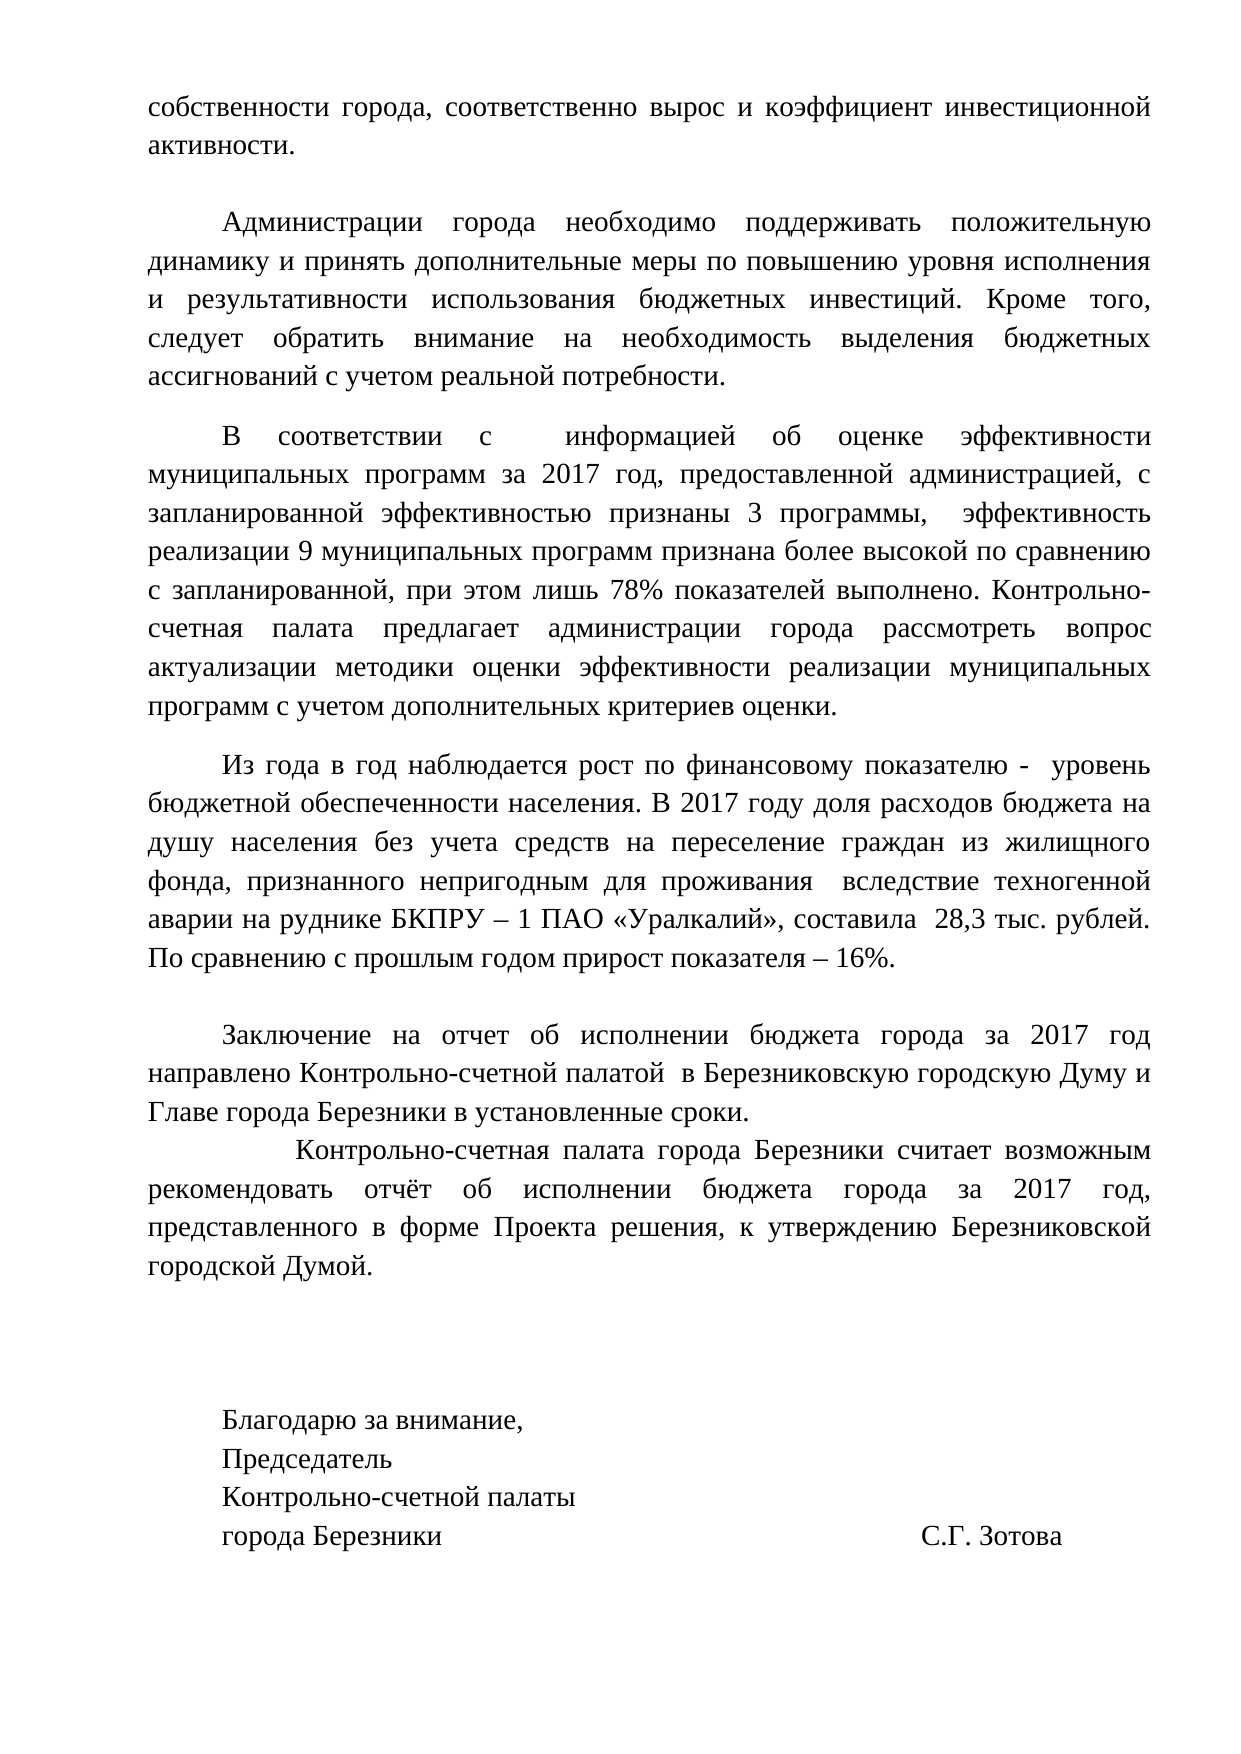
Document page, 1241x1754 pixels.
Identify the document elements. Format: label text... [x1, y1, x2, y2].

text Из года в год наблюдается рост по финансовому показателю - уровень бюджетной обеспеченности населения. В 2017 году доля расходов бюджета на душу населения без учета средств на переселение граждан из жилищного фонда, признанного непригодным для проживания вследствие техногенной аварии на руднике БКПРУ – 1 ПАО «Уралкалий», составила 28,3 тыс. рублей. По сравнению с прошлым годом прирост показателя – 16%. [148, 747, 1152, 973]
text Администрации города необходимо поддерживать положительную динамику и принять дополнительные меры по повышению уровня исполнения и результативности использования бюджетных инвестиций. Кроме того, следует обратить внимание на необходимость выделения бюджетных ассигнований с учетом реальной потребности. [148, 204, 1152, 392]
text Контрольно-счетной палаты [148, 1479, 1152, 1513]
text города Березники С.Г. Зотова [148, 1518, 1152, 1551]
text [148, 89, 1152, 161]
list В соответствии с информацией об оценке эффективности муниципальных программ за 2017 год, предоставленной администрацией, с запланированной эффективностью признаны 3 программы, эффективность реализации 9 муниципальных программ признана более высокой по сравнению с запланированной, при этом лишь 78% показателей выполнено. Контрольно-счетная палата предлагает администрации города рассмотреть вопрос актуализации методики оценки эффективности реализации муниципальных программ с учетом дополнительных критериев оценки. [148, 418, 1152, 721]
text Председатель [148, 1441, 1152, 1474]
text Заключение на отчет об исполнении бюджета города за 2017 год направлено Контрольно-счетной палатой в Березниковскую городскую Думу и Главе города Березники в установленные сроки. [148, 1017, 1152, 1127]
text Благодарю за внимание, [148, 1402, 1152, 1436]
text Контрольно-счетная палата города Березники считает возможным рекомендовать отчёт об исполнении бюджета города за 2017 год, представленного в форме Проекта решения, к утверждению Березниковской городской Думой. [148, 1132, 1152, 1282]
